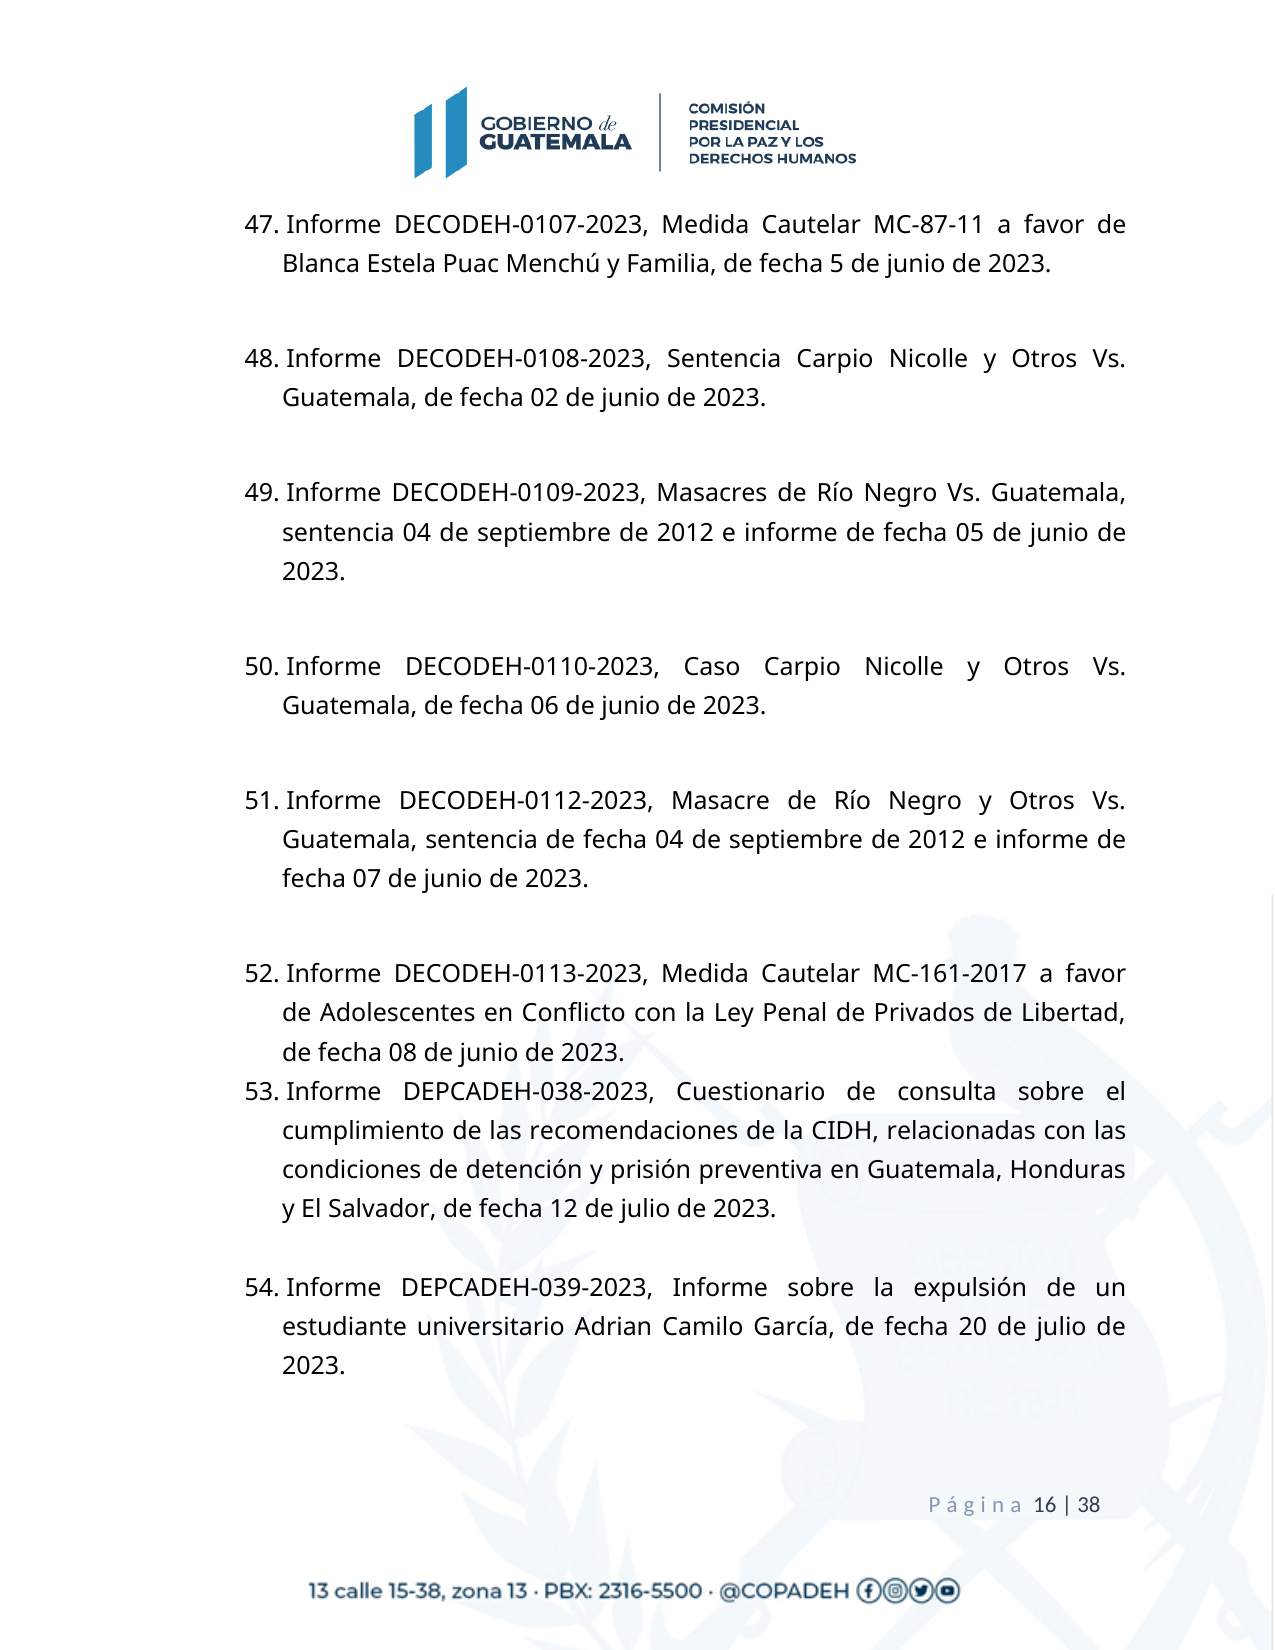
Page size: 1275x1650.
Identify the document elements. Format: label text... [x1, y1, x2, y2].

list Informe DECODEH-0113-2023, Medida Cautelar MC-161-2017 a favor de Adolescentes en Conflicto con la Ley Penal de Privados de Libertad, de fecha 08 de junio de 2023. [244, 956, 1127, 1068]
list Informe DEPCADEH-039-2023, Informe sobre la expulsión de un estudiante universitario Adrian Camilo García, de fecha 20 de julio de 2023. [244, 1269, 1127, 1382]
list Informe DECODEH-0108-2023, Sentencia Carpio Nicolle y Otros Vs. Guatemala, de fecha 02 de junio de 2023. [244, 341, 1127, 414]
picture [0, 894, 1274, 1650]
list Informe DECODEH-0110-2023, Caso Carpio Nicolle y Otros Vs. Guatemala, de fecha 06 de junio de 2023. [244, 648, 1127, 722]
list Informe DECODEH-0112-2023, Masacre de Río Negro y Otros Vs. Guatemala, sentencia de fecha 04 de septiembre de 2012 e informe de fecha 07 de junio de 2023. [244, 783, 1127, 895]
list Informe DEPCADEH-038-2023, Cuestionario de consulta sobre el cumplimiento de las recomendaciones de la CIDH, relacionadas con las condiciones de detención y prisión preventiva en Guatemala, Honduras y El Salvador, de fecha 12 de julio de 2023. [244, 1073, 1127, 1225]
picture [34, 27, 1241, 196]
list Informe DECODEH-0107-2023, Medida Cautelar MC-87-11 a favor de Blanca Estela Puac Menchú y Familia, de fecha 5 de junio de 2023. [244, 207, 1127, 280]
list Informe DECODEH-0109-2023, Masacres de Río Negro Vs. Guatemala, sentencia 04 de septiembre de 2012 e informe de fecha 05 de junio de 2023. [244, 475, 1127, 587]
